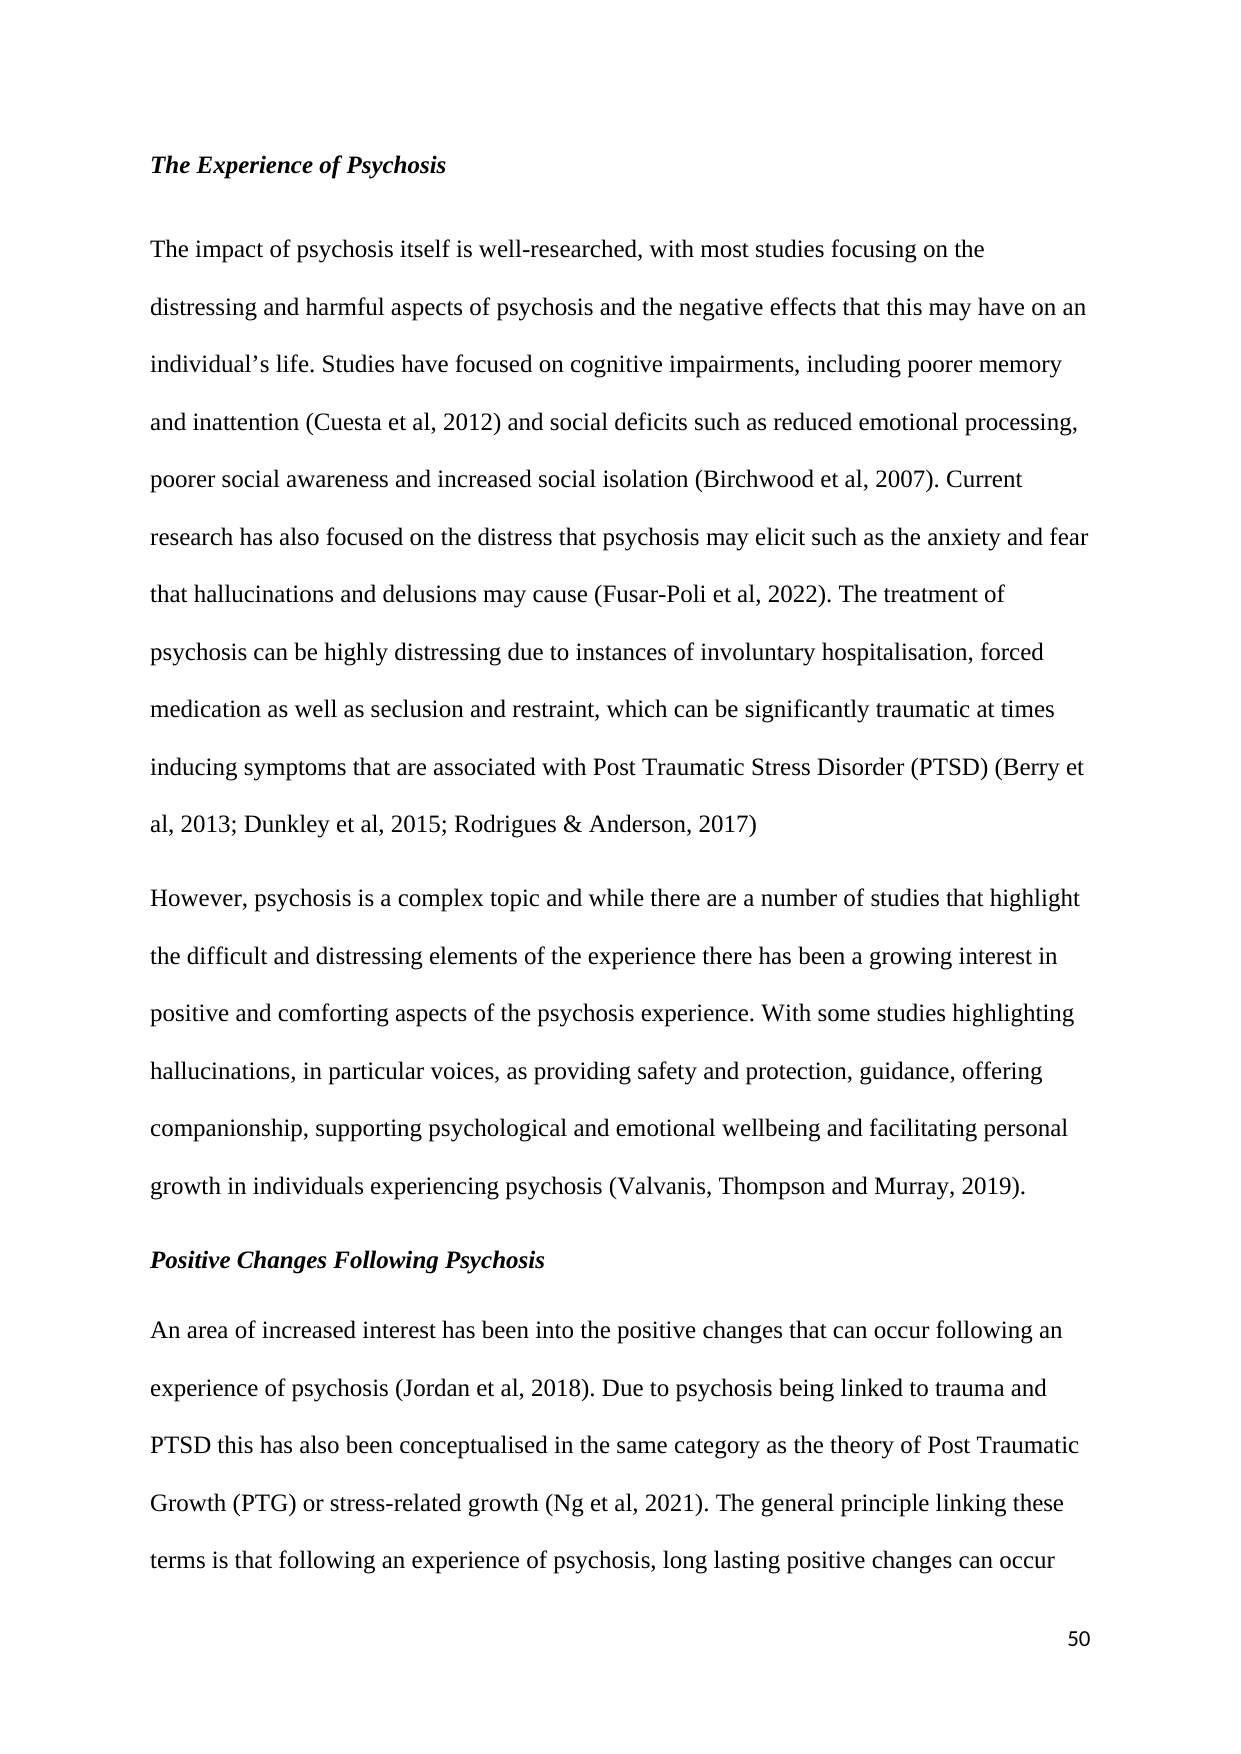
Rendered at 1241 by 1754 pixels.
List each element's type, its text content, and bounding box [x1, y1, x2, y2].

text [150, 1315, 1090, 1574]
subtitle The Experience of Psychosis [150, 150, 1090, 179]
text However, psychosis is a complex topic and while there are a number of studies that highlight the difficult and distressing elements of the experience there has been a growing interest in positive and comforting aspects of the psychosis experience. With some studies highlighting hallucinations, in particular voices, as providing safety and protection, guidance, offering companionship, supporting psychological and emotional wellbeing and facilitating personal growth in individuals experiencing psychosis (Valvanis, Thompson and Murray, 2019). [150, 883, 1090, 1200]
subtitle Positive Changes Following Psychosis [150, 1245, 1090, 1274]
text The impact of psychosis itself is well-researched, with most studies focusing on the distressing and harmful aspects of psychosis and the negative effects that this may have on an individual’s life. Studies have focused on cognitive impairments, including poorer memory and inattention (Cuesta et al, 2012) and social deficits such as reduced emotional processing, poorer social awareness and increased social isolation (Birchwood et al, 2007). Current research has also focused on the distress that psychosis may elicit such as the anxiety and fear that hallucinations and delusions may cause (Fusar-Poli et al, 2022). The treatment of psychosis can be highly distressing due to instances of involuntary hospitalisation, forced medication as well as seclusion and restraint, which can be significantly traumatic at times inducing symptoms that are associated with Post Traumatic Stress Disorder (PTSD) (Berry et al, 2013; Dunkley et al, 2015; Rodrigues & Anderson, 2017) [150, 234, 1090, 838]
